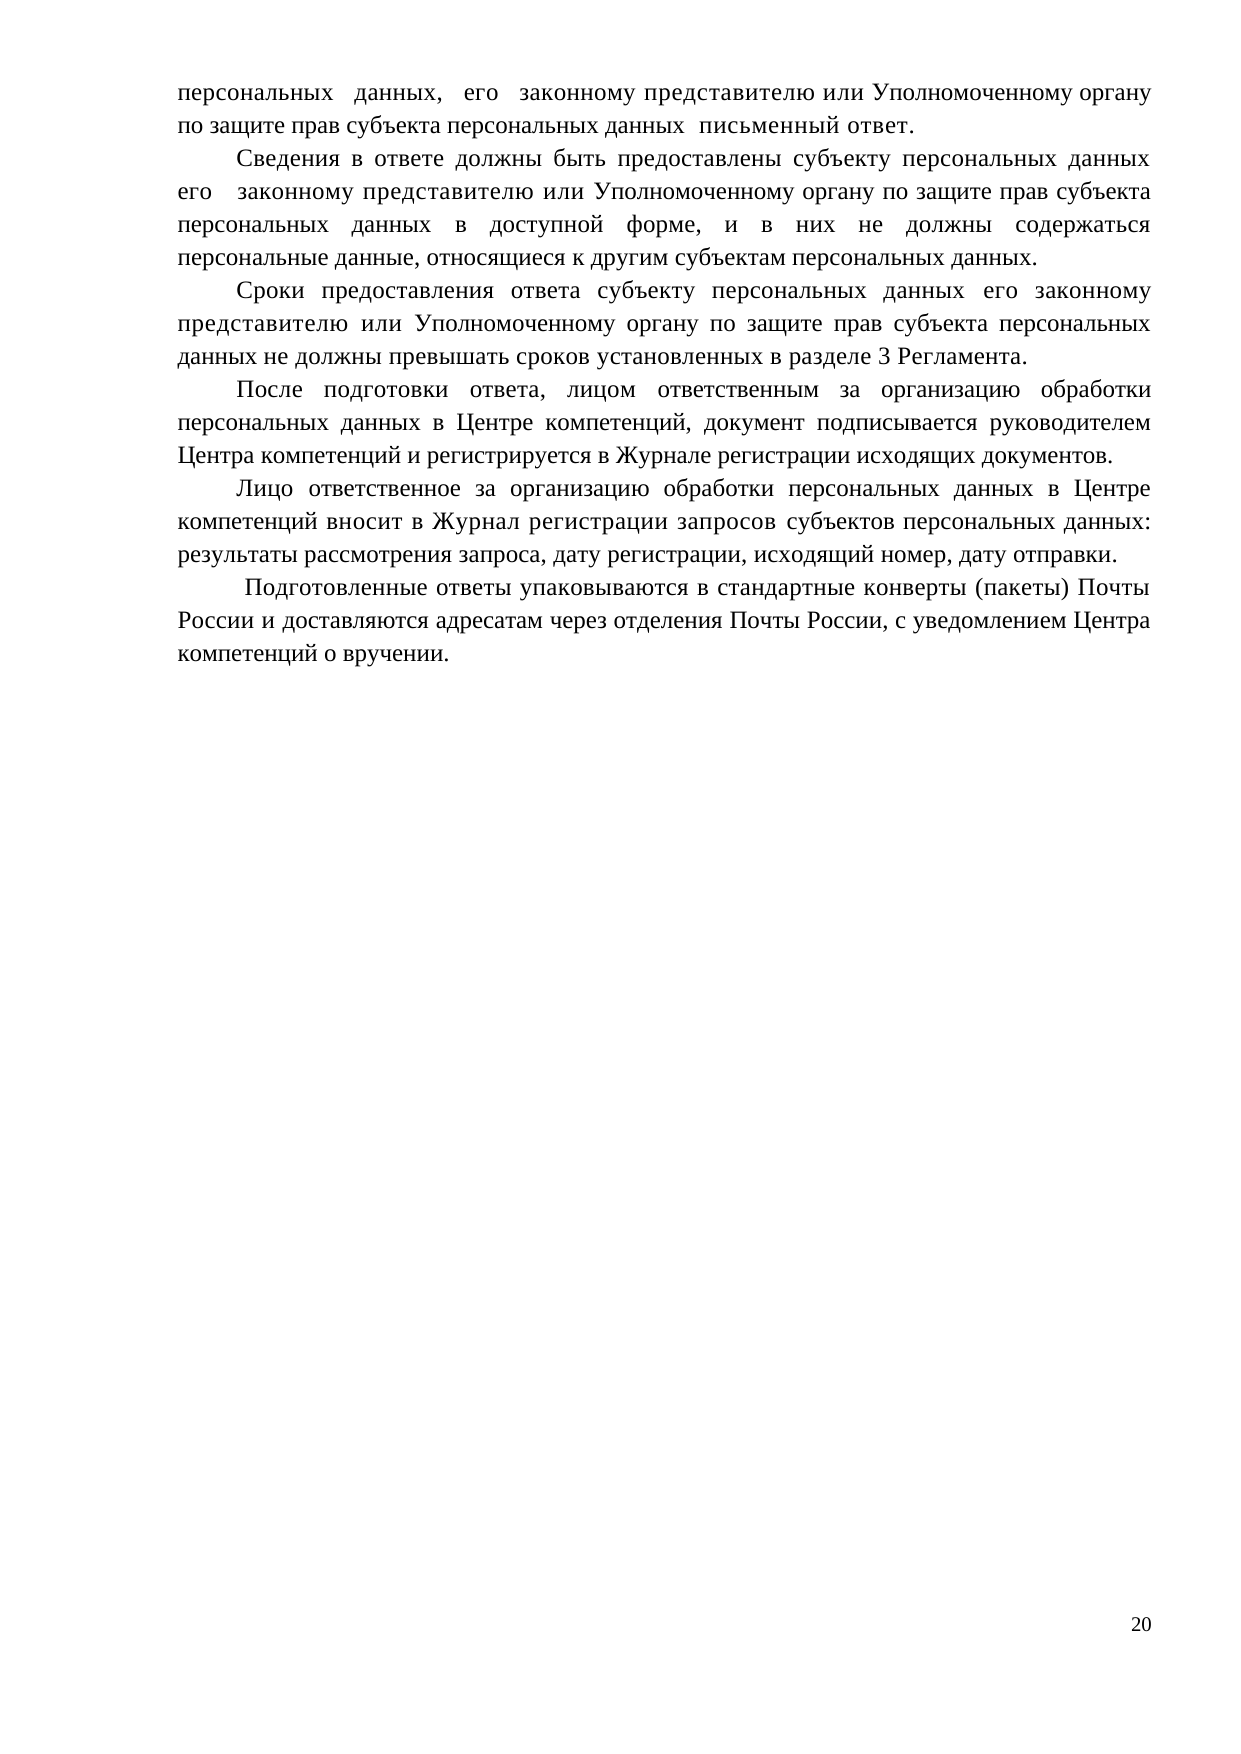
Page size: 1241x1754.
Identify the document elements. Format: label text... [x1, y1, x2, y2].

text Подготовленные ответы упаковываются в стандартные конверты (пакеты) Почты России и доставляются адресатам через отделения Почты России, с уведомлением Центра компетенций о вручении. [177, 572, 1152, 667]
text После подготовки ответа, лицом ответственным за организацию обработки персональных данных в Центре компетенций, документ подписывается руководителем Центра компетенций и регистрируется в Журнале регистрации исходящих документов. [177, 374, 1152, 469]
text Лицо ответственное за организацию обработки персональных данных в Центре компетенций вносит в Журнал регистрации запросов субъектов персональных данных: результаты рассмотрения запроса, дату регистрации, исходящий номер, дату отправки. [177, 473, 1152, 568]
text Сведения в ответе должны быть предоставлены субъекту персональных данных его законному представителю или Уполномоченному органу по защите прав субъекта персональных данных в доступной форме, и в них не должны содержаться персональные данные, относящиеся к другим субъектам персональных данных. [177, 143, 1152, 271]
text Сроки предоставления ответа субъекту персональных данных его законному представителю или Уполномоченному органу по защите прав субъекта персональных данных не должны превышать сроков установленных в разделе 3 Регламента. [177, 275, 1152, 370]
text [177, 77, 1152, 138]
